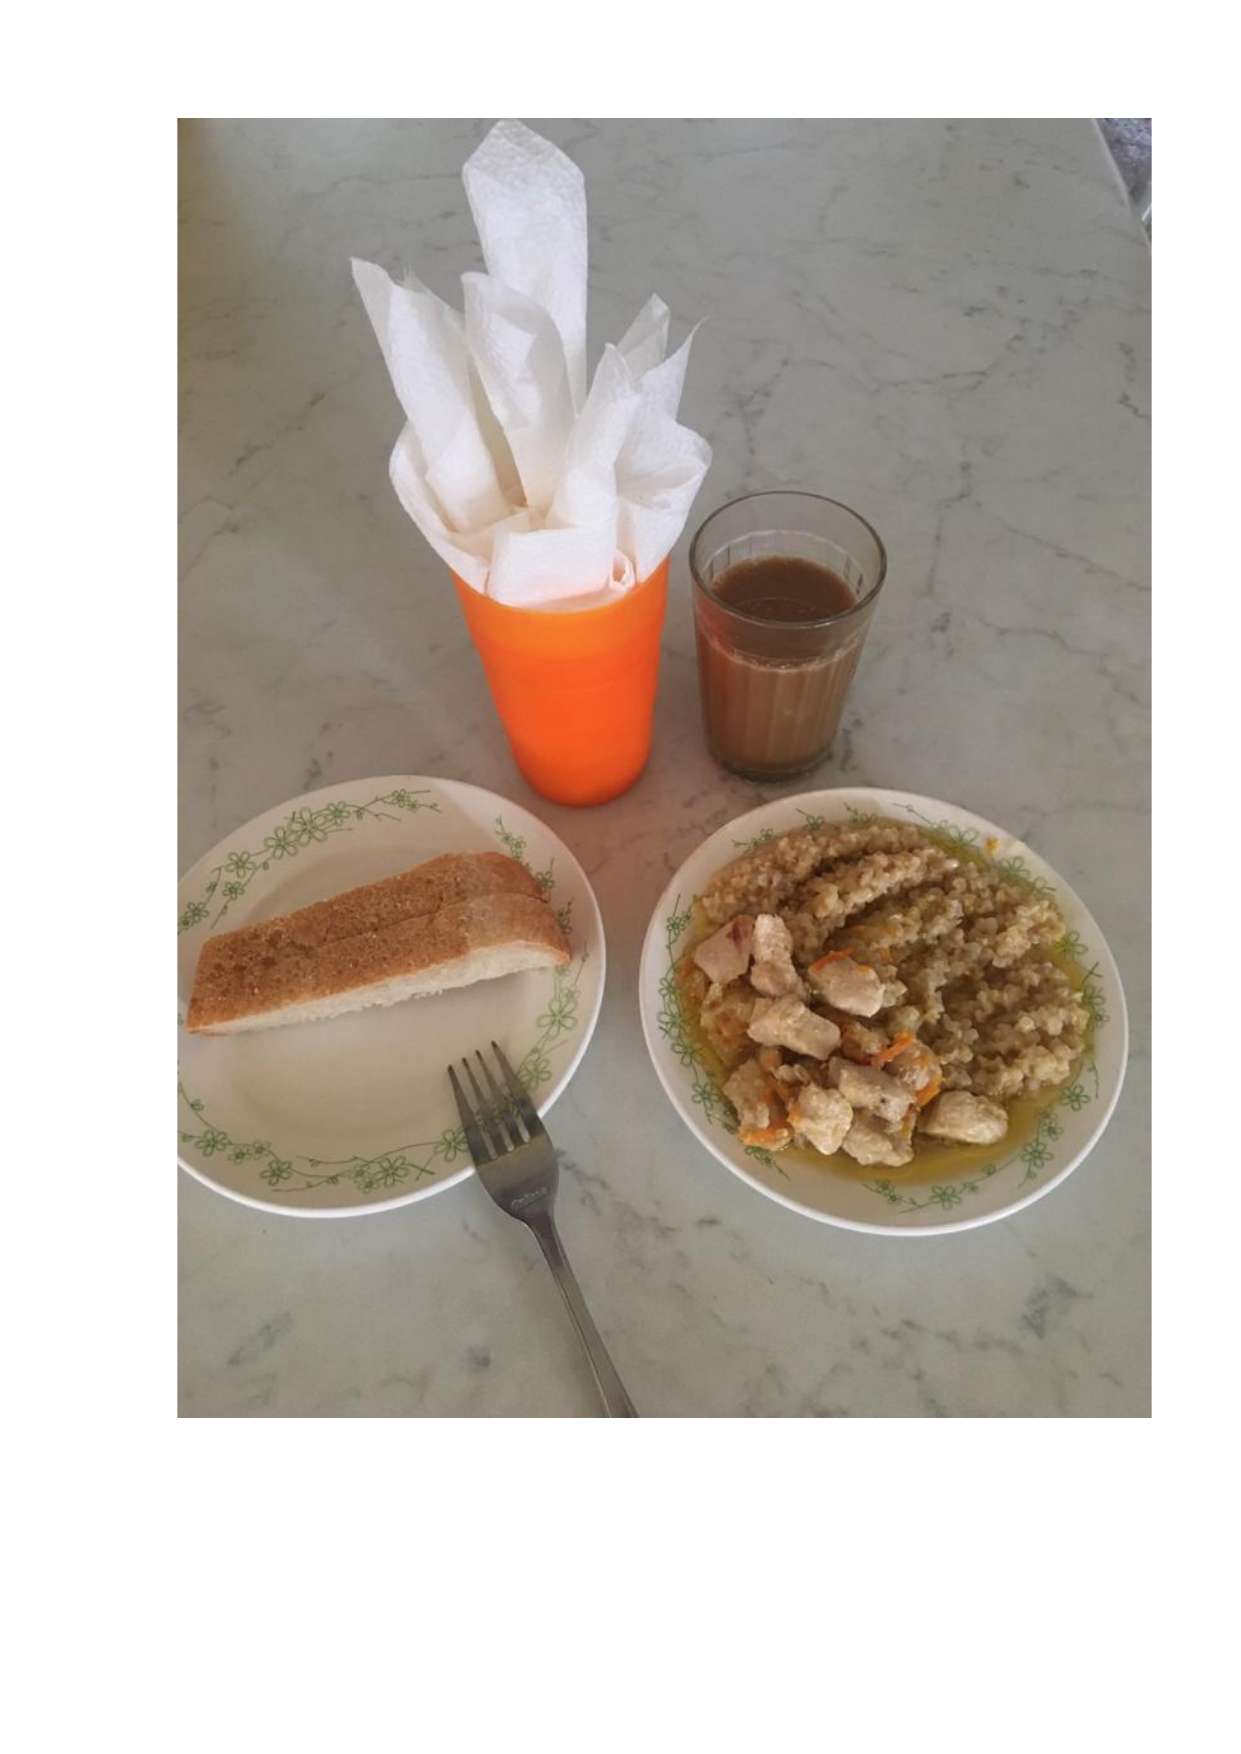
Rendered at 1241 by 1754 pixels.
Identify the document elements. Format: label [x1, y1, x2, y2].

picture [177, 118, 1152, 1418]
